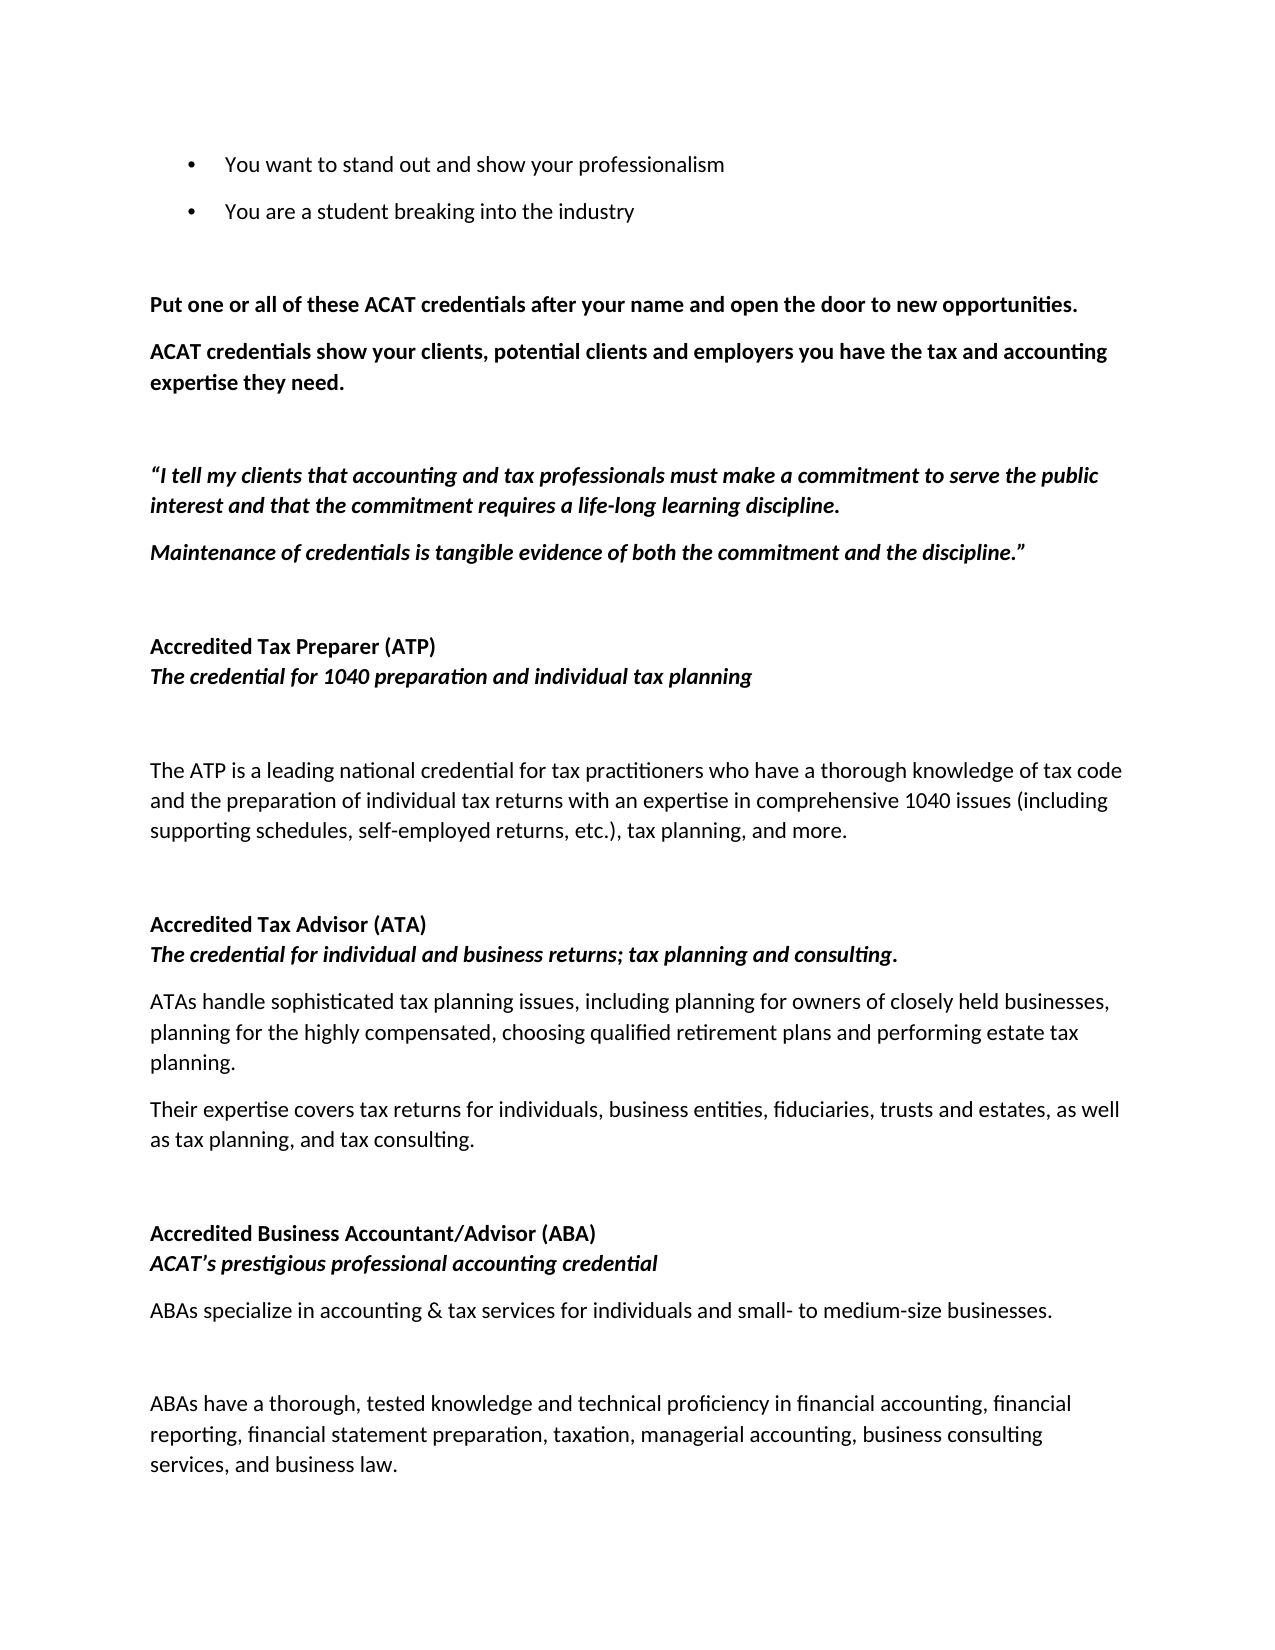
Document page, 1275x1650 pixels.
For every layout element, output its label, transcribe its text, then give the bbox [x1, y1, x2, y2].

text Maintenance of credentials is tangible evidence of both the commitment and the discipline.” [150, 538, 1125, 567]
text ATAs handle sophisticated tax planning issues, including planning for owners of closely held businesses, planning for the highly compensated, choosing qualified retirement plans and performing estate tax planning. [150, 987, 1125, 1076]
list You want to stand out and show your professionalism [187, 150, 1125, 178]
text Accredited Tax Advisor (ATA) The credential for individual and business returns; tax planning and consulting. [150, 910, 1125, 969]
text Accredited Business Accountant/Advisor (ABA) ACAT’s prestigious professional accounting credential [150, 1219, 1125, 1277]
text Accredited Tax Preparer (ATP) The credential for 1040 preparation and individual tax planning [150, 632, 1125, 691]
text ABAs have a thorough, tested knowledge and technical proficiency in financial accounting, financial reporting, financial statement preparation, taxation, managerial accounting, business consulting services, and business law. [150, 1389, 1125, 1478]
list You are a student breaking into the industry [187, 197, 1125, 225]
text The ATP is a leading national credential for tax practitioners who have a thorough knowledge of tax code and the preparation of individual tax returns with an expertise in comprehensive 1040 issues (including supporting schedules, self-employed returns, etc.), tax planning, and more. [150, 756, 1125, 845]
text ABAs specialize in accounting & tax services for individuals and small- to medium-size businesses. [150, 1296, 1125, 1324]
text Put one or all of these ACAT credentials after your name and open the door to new opportunities. [150, 291, 1125, 319]
text Their expertise covers tax returns for individuals, business entities, fiduciaries, trusts and estates, as well as tax planning, and tax consulting. [150, 1095, 1125, 1153]
text “I tell my clients that accounting and tax professionals must make a commitment to serve the public interest and that the commitment requires a life-long learning discipline. [150, 461, 1125, 520]
text ACAT credentials show your clients, potential clients and employers you have the tax and accounting expertise they need. [150, 337, 1125, 396]
